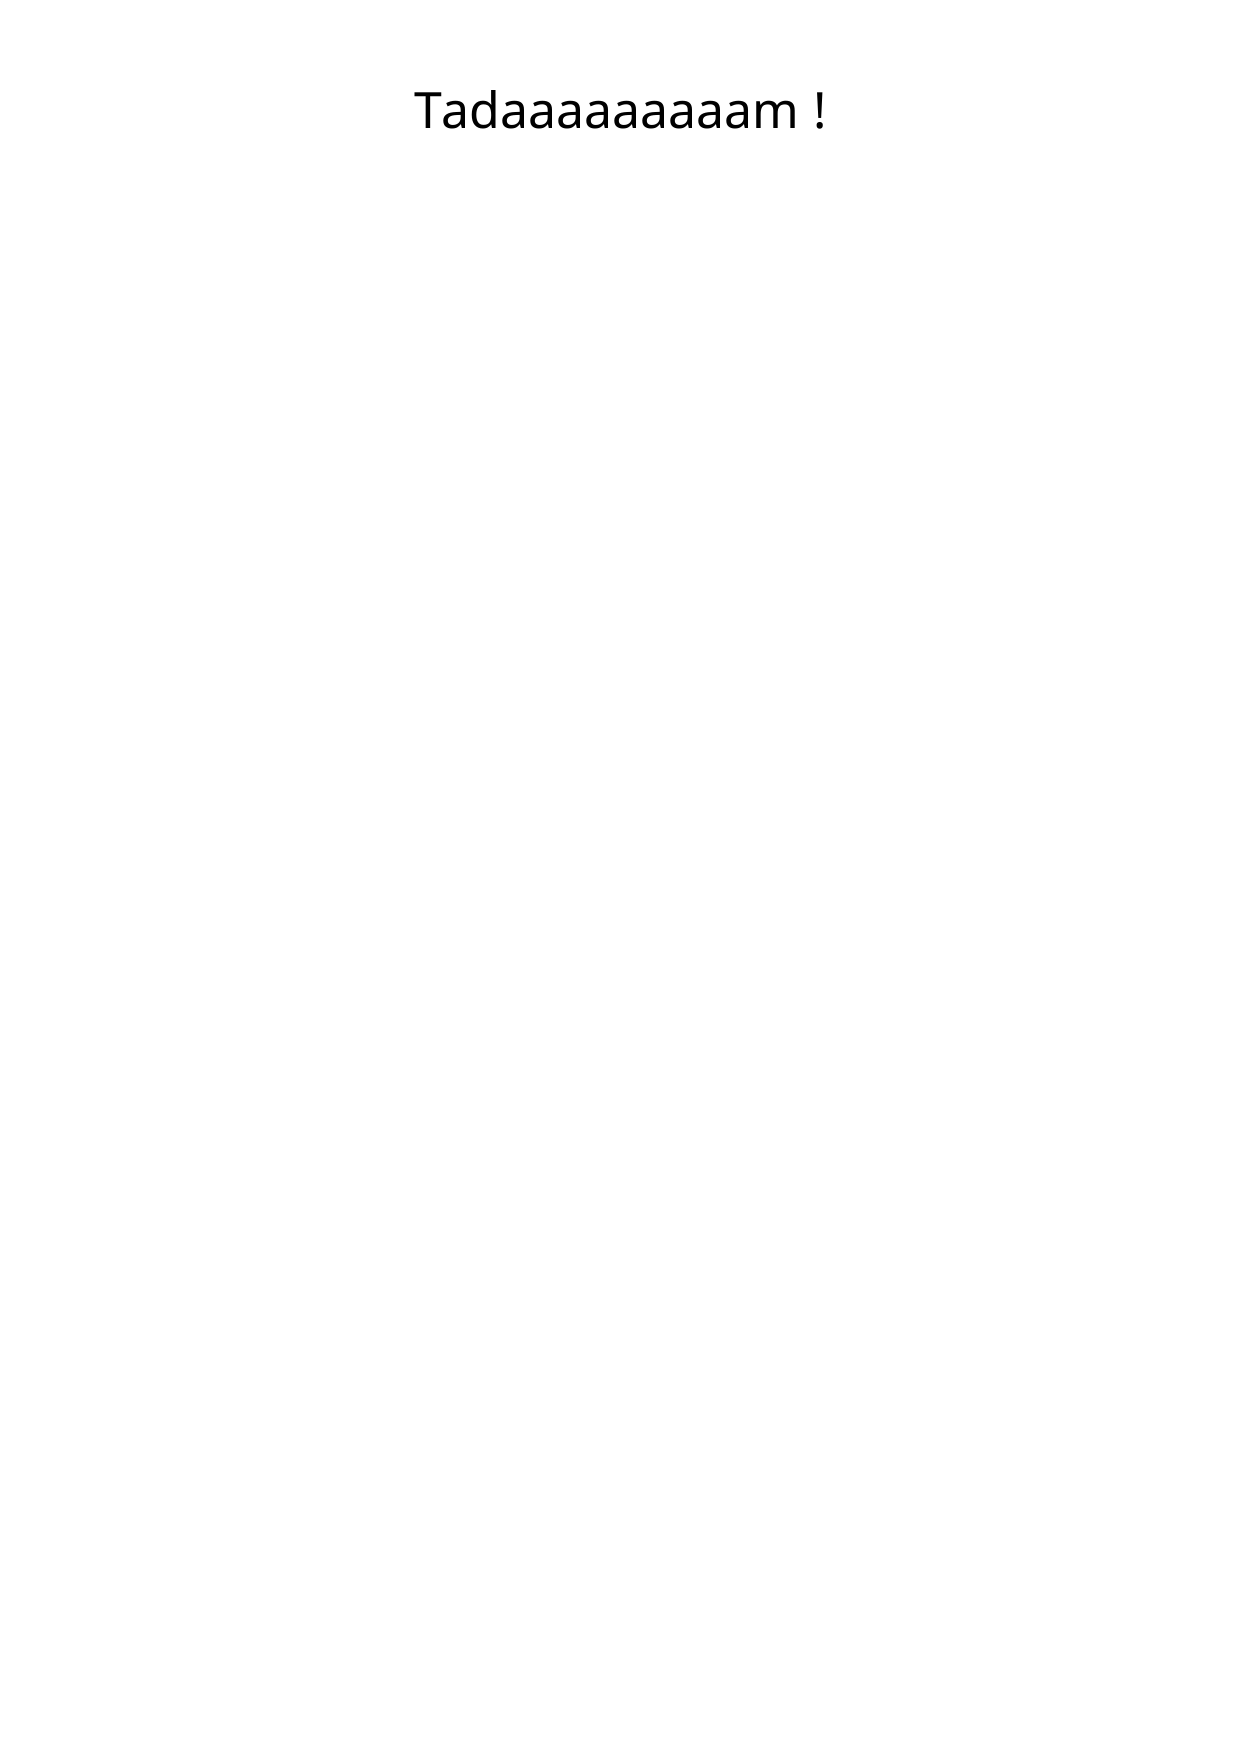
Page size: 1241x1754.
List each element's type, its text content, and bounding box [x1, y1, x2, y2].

text Tadaaaaaaaaam ! [75, 75, 1165, 143]
